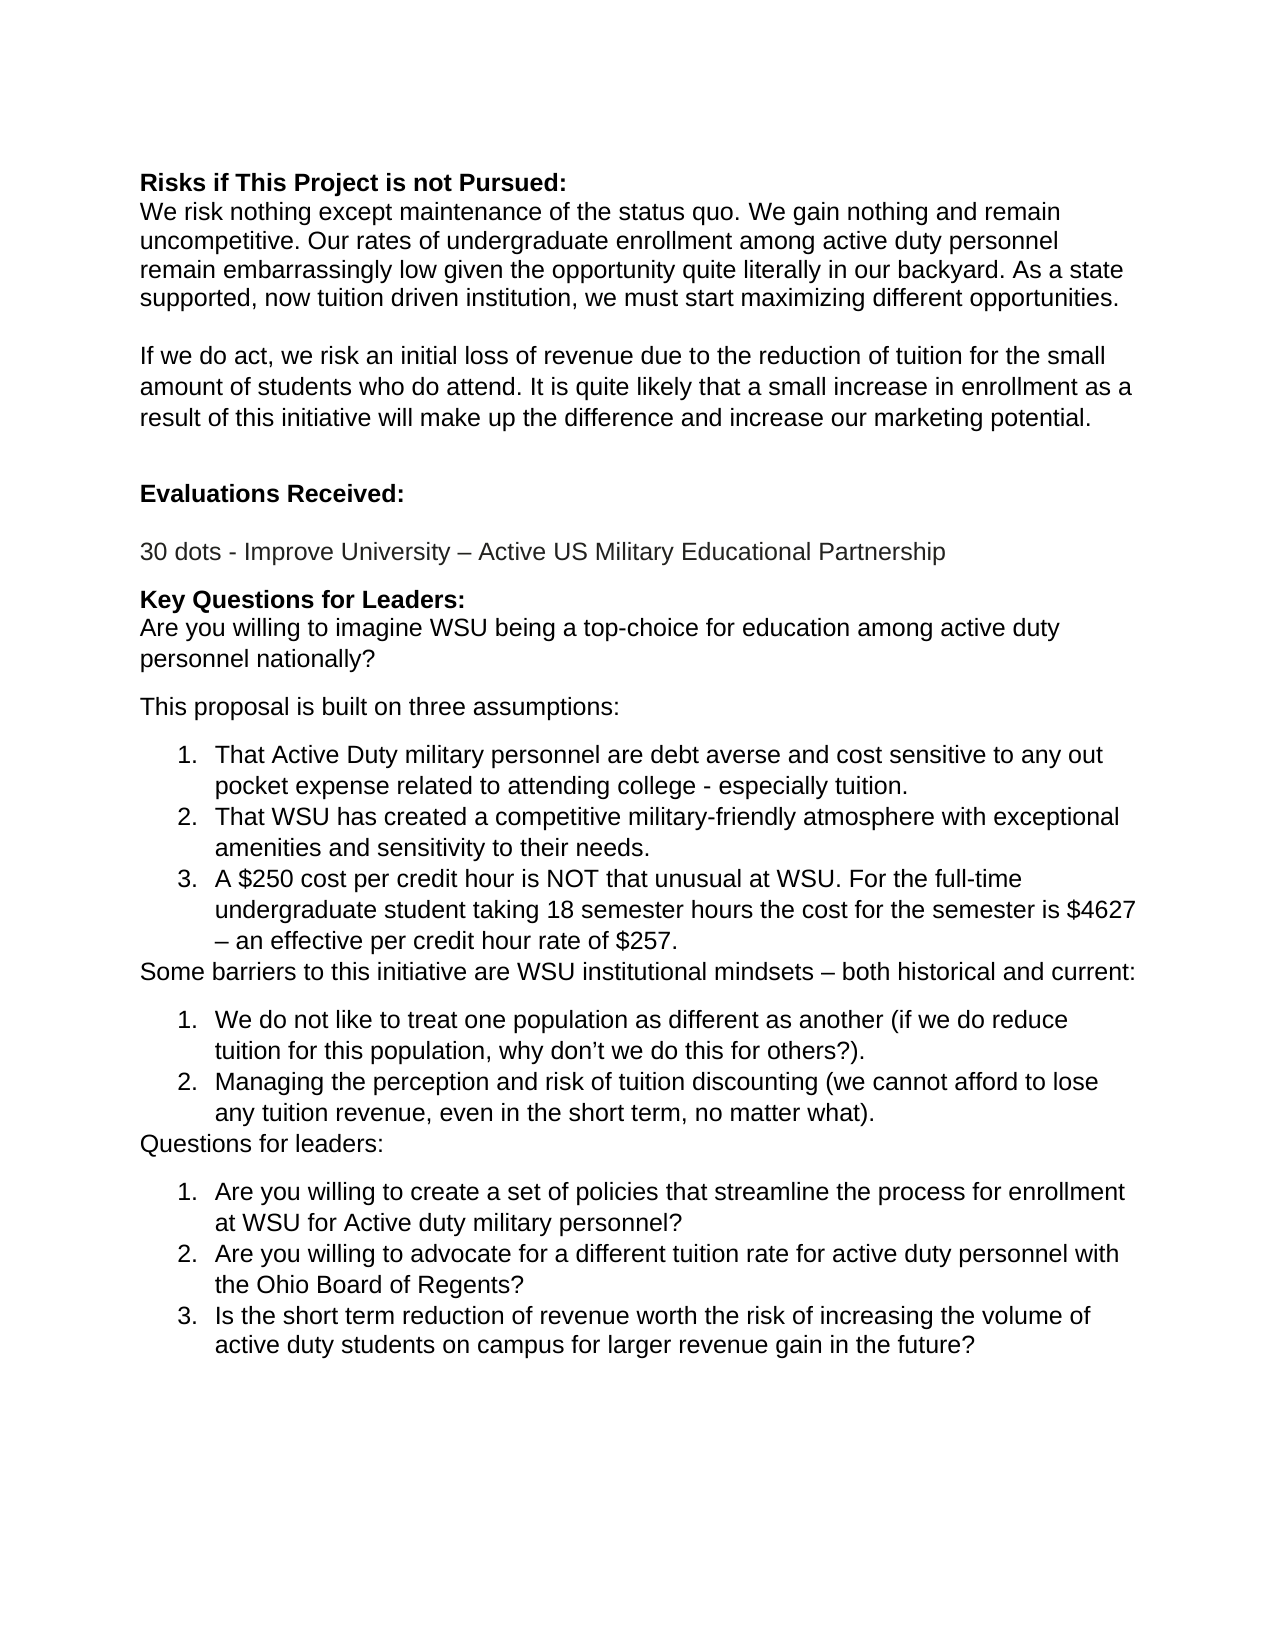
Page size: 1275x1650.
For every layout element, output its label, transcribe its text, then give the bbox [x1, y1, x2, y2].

text We risk nothing except maintenance of the status quo. We gain nothing and remain uncompetitive. Our rates of undergraduate enrollment among active duty personnel remain embarrassingly low given the opportunity quite literally in our backyard. As a state supported, now tuition driven institution, we must start maximizing different opportunities. [139, 197, 1137, 312]
list A $250 cost per credit hour is NOT that unusual at WSU. For the full-time undergraduate student taking 18 semester hours the cost for the semester is $4627 – an effective per credit hour rate of $257. [177, 864, 1137, 955]
text Some barriers to this initiative are WSU institutional mindsets – both historical and current: [139, 957, 1137, 986]
list Managing the perception and risk of tuition discounting (we cannot afford to lose any tuition revenue, even in the short term, no matter what). [177, 1067, 1137, 1127]
list That Active Duty military personnel are debt averse and cost sensitive to any out pocket expense related to attending college - especially tuition. [177, 740, 1137, 799]
text This proposal is built on three assumptions: [139, 692, 1137, 721]
list Are you willing to advocate for a different tuition rate for active duty personnel with the Ohio Board of Regents? [177, 1239, 1137, 1298]
text Key Questions for Leaders: [139, 584, 1137, 613]
text If we do act, we risk an initial loss of revenue due to the reduction of tuition for the small amount of students who do attend. It is quite likely that a small increase in enrollment as a result of this initiative will make up the difference and increase our marketing potential. [139, 341, 1137, 432]
list Is the short term reduction of revenue worth the risk of increasing the volume of active duty students on campus for larger revenue gain in the future? [177, 1301, 1137, 1358]
list Are you willing to create a set of policies that streamline the process for enrollment at WSU for Active duty military personnel? [177, 1177, 1137, 1236]
list That WSU has created a competitive military-friendly atmosphere with exceptional amenities and sensitivity to their needs. [177, 802, 1137, 862]
text Risks if This Project is not Pursued: [139, 168, 1137, 197]
text Are you willing to imagine WSU being a top-choice for education among active duty personnel nationally? [139, 613, 1137, 673]
list We do not like to treat one population as different as another (if we do reduce tuition for this population, why don’t we do this for others?). [177, 1005, 1137, 1064]
text 30 dots - Improve University – Active US Military Educational Partnership [139, 537, 1137, 566]
text Evaluations Received: [139, 479, 1137, 508]
text Questions for leaders: [139, 1129, 1137, 1158]
